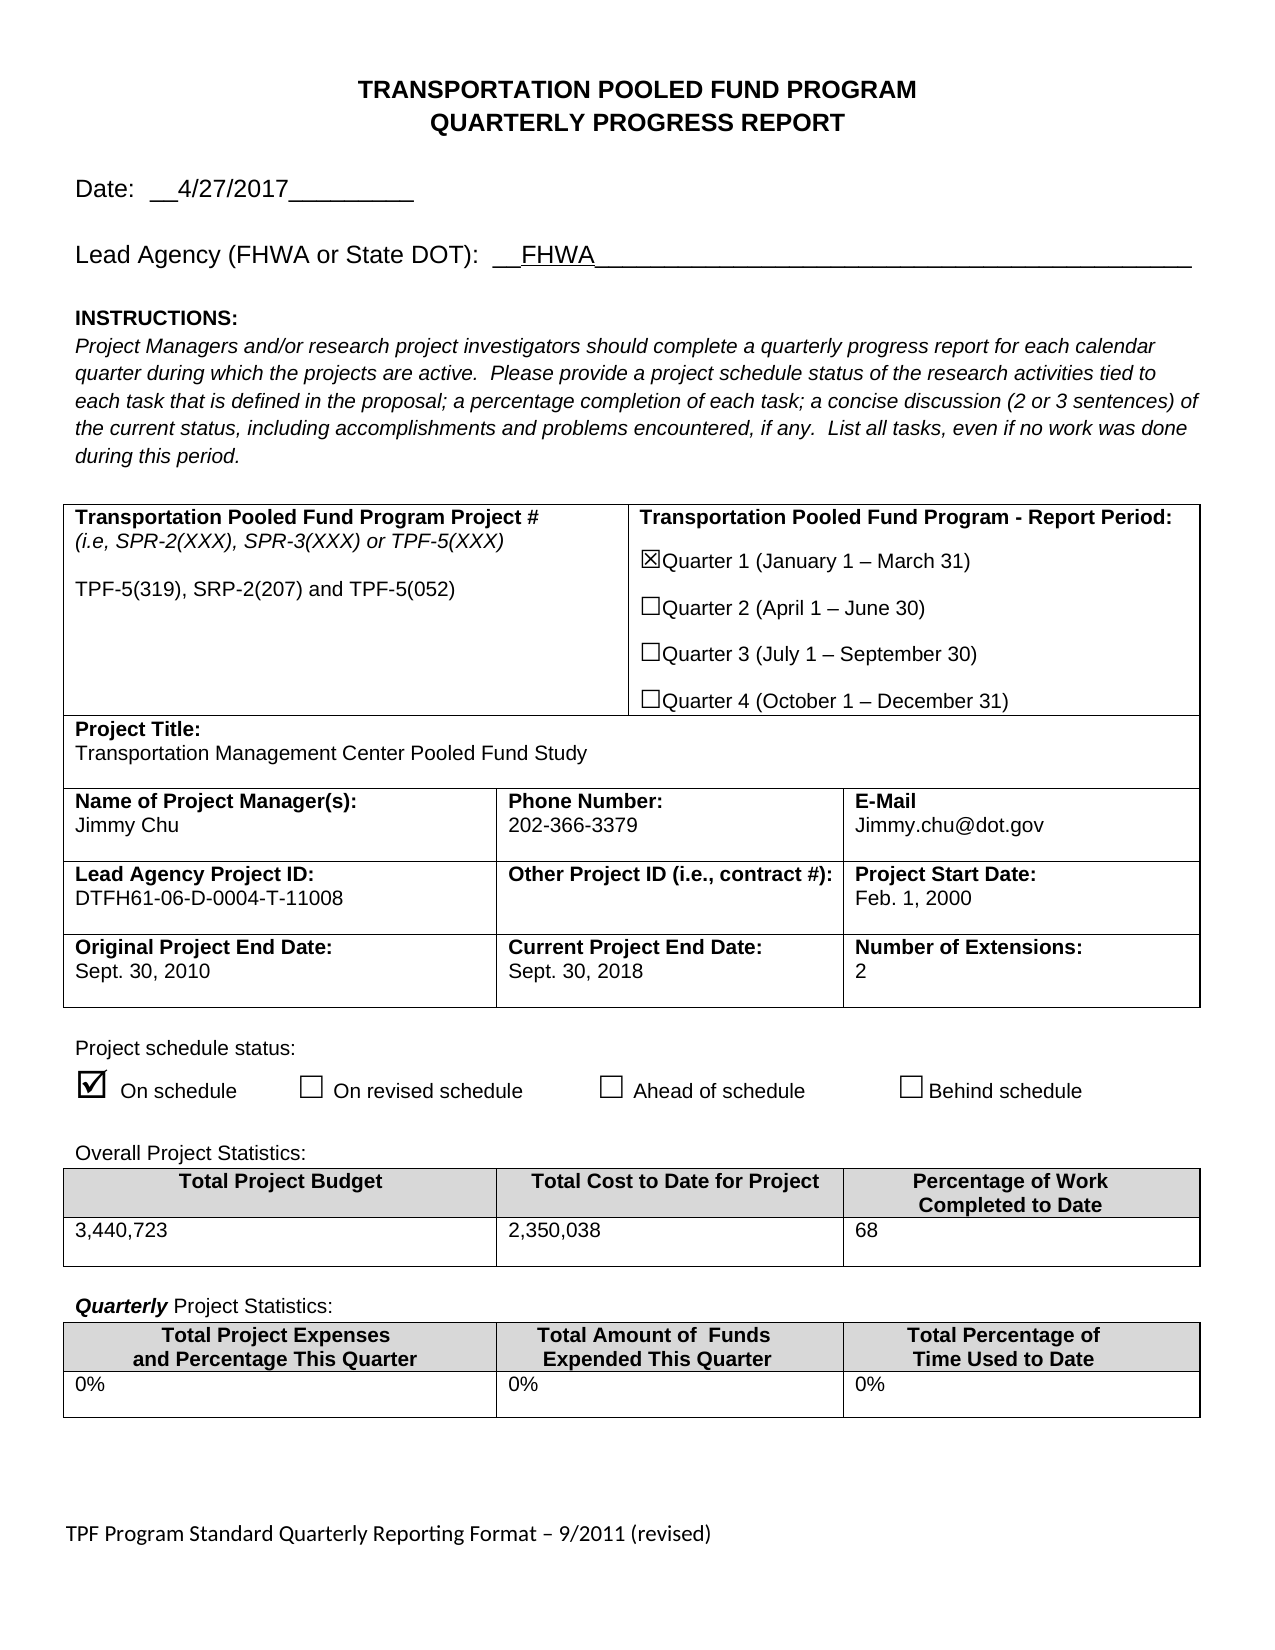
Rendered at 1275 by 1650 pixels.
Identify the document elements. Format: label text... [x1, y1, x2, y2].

text Quarterly Project Statistics: [75, 1294, 1200, 1318]
text TRANSPORTATION POOLED FUND PROGRAM [150, 75, 1125, 104]
table_header Total Project Expenses and Percentage This Quarter [64, 1323, 496, 1371]
text QUARTERLY PROGRESS REPORT [150, 108, 1125, 137]
text Date: __4/27/2017_________ [75, 174, 1200, 203]
table_cell Other Project ID (i.e., contract #): [497, 862, 843, 934]
table_cell Current Project End Date: Sept. 30, 2018 [497, 935, 843, 1007]
table_cell Lead Agency Project ID: DTFH61-06-D-0004-T-11008 [64, 862, 496, 934]
text Lead Agency (FHWA or State DOT): __FHWA___________________________________________ [75, 240, 1200, 269]
table_header Transportation Pooled Fund Program Project # (i.e, SPR-2(XXX), SPR-3(XXX) or TPF-5(XXX) TPF-5(319), SRP-2(207) and TPF-5(052) [64, 505, 628, 715]
table_cell Number of Extensions: 2 [844, 935, 1199, 1007]
table_cell Name of Project Manager(s): Jimmy Chu [64, 789, 496, 861]
table_header Total Project Budget [64, 1169, 496, 1217]
table_cell 0% [64, 1372, 496, 1417]
table_cell Original Project End Date: Sept. 30, 2010 [64, 935, 496, 1007]
table_cell Phone Number: 202-366-3379 [497, 789, 843, 861]
table_header Transportation Pooled Fund Program - Report Period: Quarter 1 (January 1 – March 31) Quarter 2 (April 1 – June 30) Quarter 3 (July 1 – September 30) Quarter 4 (October 1 – December 31) [629, 505, 1199, 715]
table_cell 2,350,038 [497, 1218, 843, 1266]
text Project Managers and/or research project investigators should complete a quarterly progress report for each calendar quarter during which the projects are active. Please provide a project schedule status of the research activities tied to each task that is defined in the proposal; a percentage completion of each task; a concise discussion (2 or 3 sentences) of the current status, including accomplishments and problems encountered, if any. List all tasks, even if no work was done during this period. [75, 334, 1200, 468]
table_cell Project Title: Transportation Management Center Pooled Fund Study [64, 716, 1199, 788]
table_header Percentage of Work Completed to Date [844, 1169, 1199, 1217]
table_cell 0% [844, 1372, 1199, 1417]
table_header Total Percentage of Time Used to Date [844, 1323, 1199, 1371]
text Project schedule status: [75, 1036, 1200, 1059]
text On schedule □ On revised schedule □ Ahead of schedule □ Behind schedule [75, 1063, 1200, 1106]
table_cell 0% [497, 1372, 843, 1417]
table_header Total Amount of Funds Expended This Quarter [497, 1323, 843, 1371]
table_header Total Cost to Date for Project [497, 1169, 843, 1217]
table_cell 3,440,723 [64, 1218, 496, 1266]
table_cell Project Start Date: Feb. 1, 2000 [844, 862, 1199, 934]
text Overall Project Statistics: [75, 1140, 1200, 1164]
table_cell E-Mail Jimmy.chu@dot.gov [844, 789, 1199, 861]
text INSTRUCTIONS: [75, 306, 1200, 330]
table_cell 68 [844, 1218, 1199, 1266]
